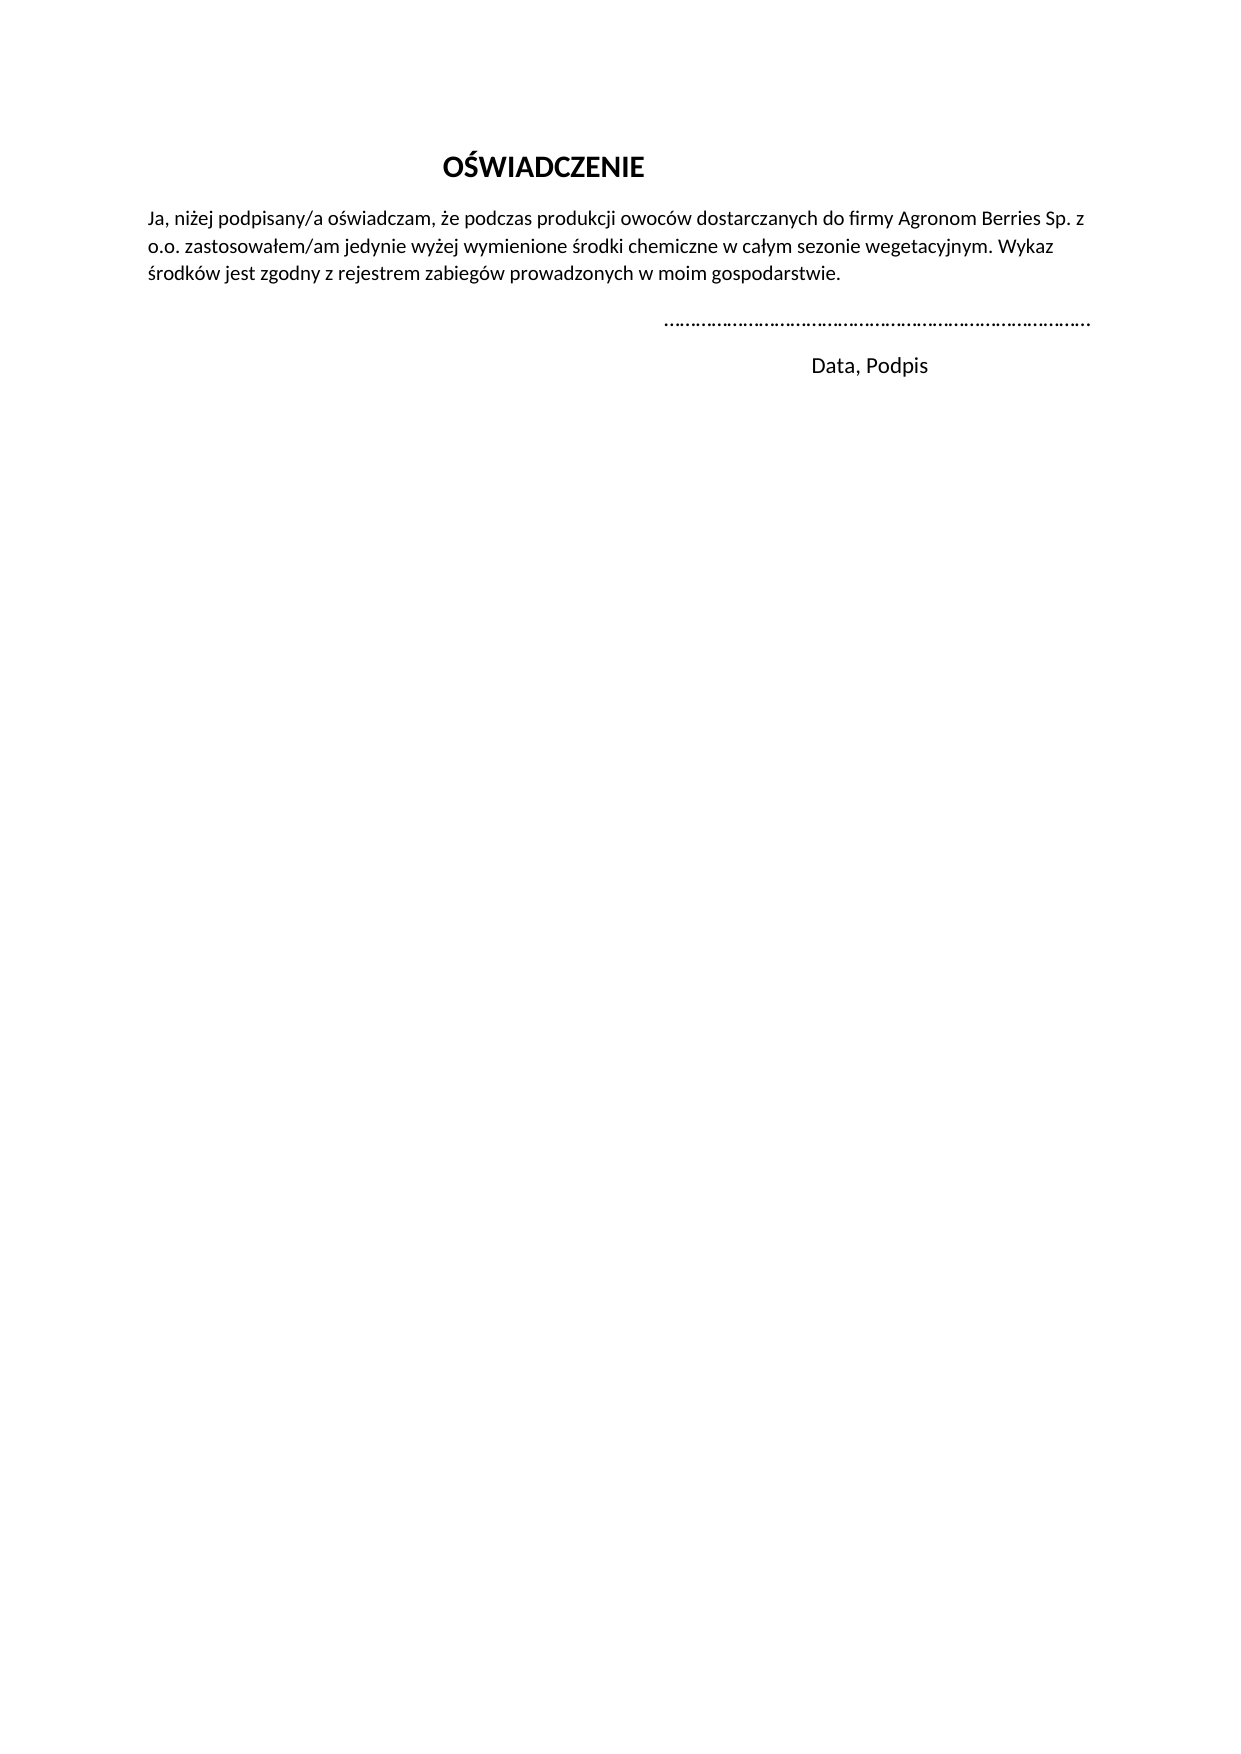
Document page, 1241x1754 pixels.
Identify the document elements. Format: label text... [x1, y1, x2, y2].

text OŚWIADCZENIE [369, 148, 1093, 186]
text Data, Podpis [148, 351, 1093, 379]
text Ja, niżej podpisany/a oświadczam, że podczas produkcji owoców dostarczanych do firmy Agronom Berries Sp. z o.o. zastosowałem/am jedynie wyżej wymienione środki chemiczne w całym sezonie wegetacyjnym. Wykaz środków jest zgodny z rejestrem zabiegów prowadzonych w moim gospodarstwie. [148, 205, 1093, 286]
text ……………………………………………………………………… [590, 304, 1093, 332]
